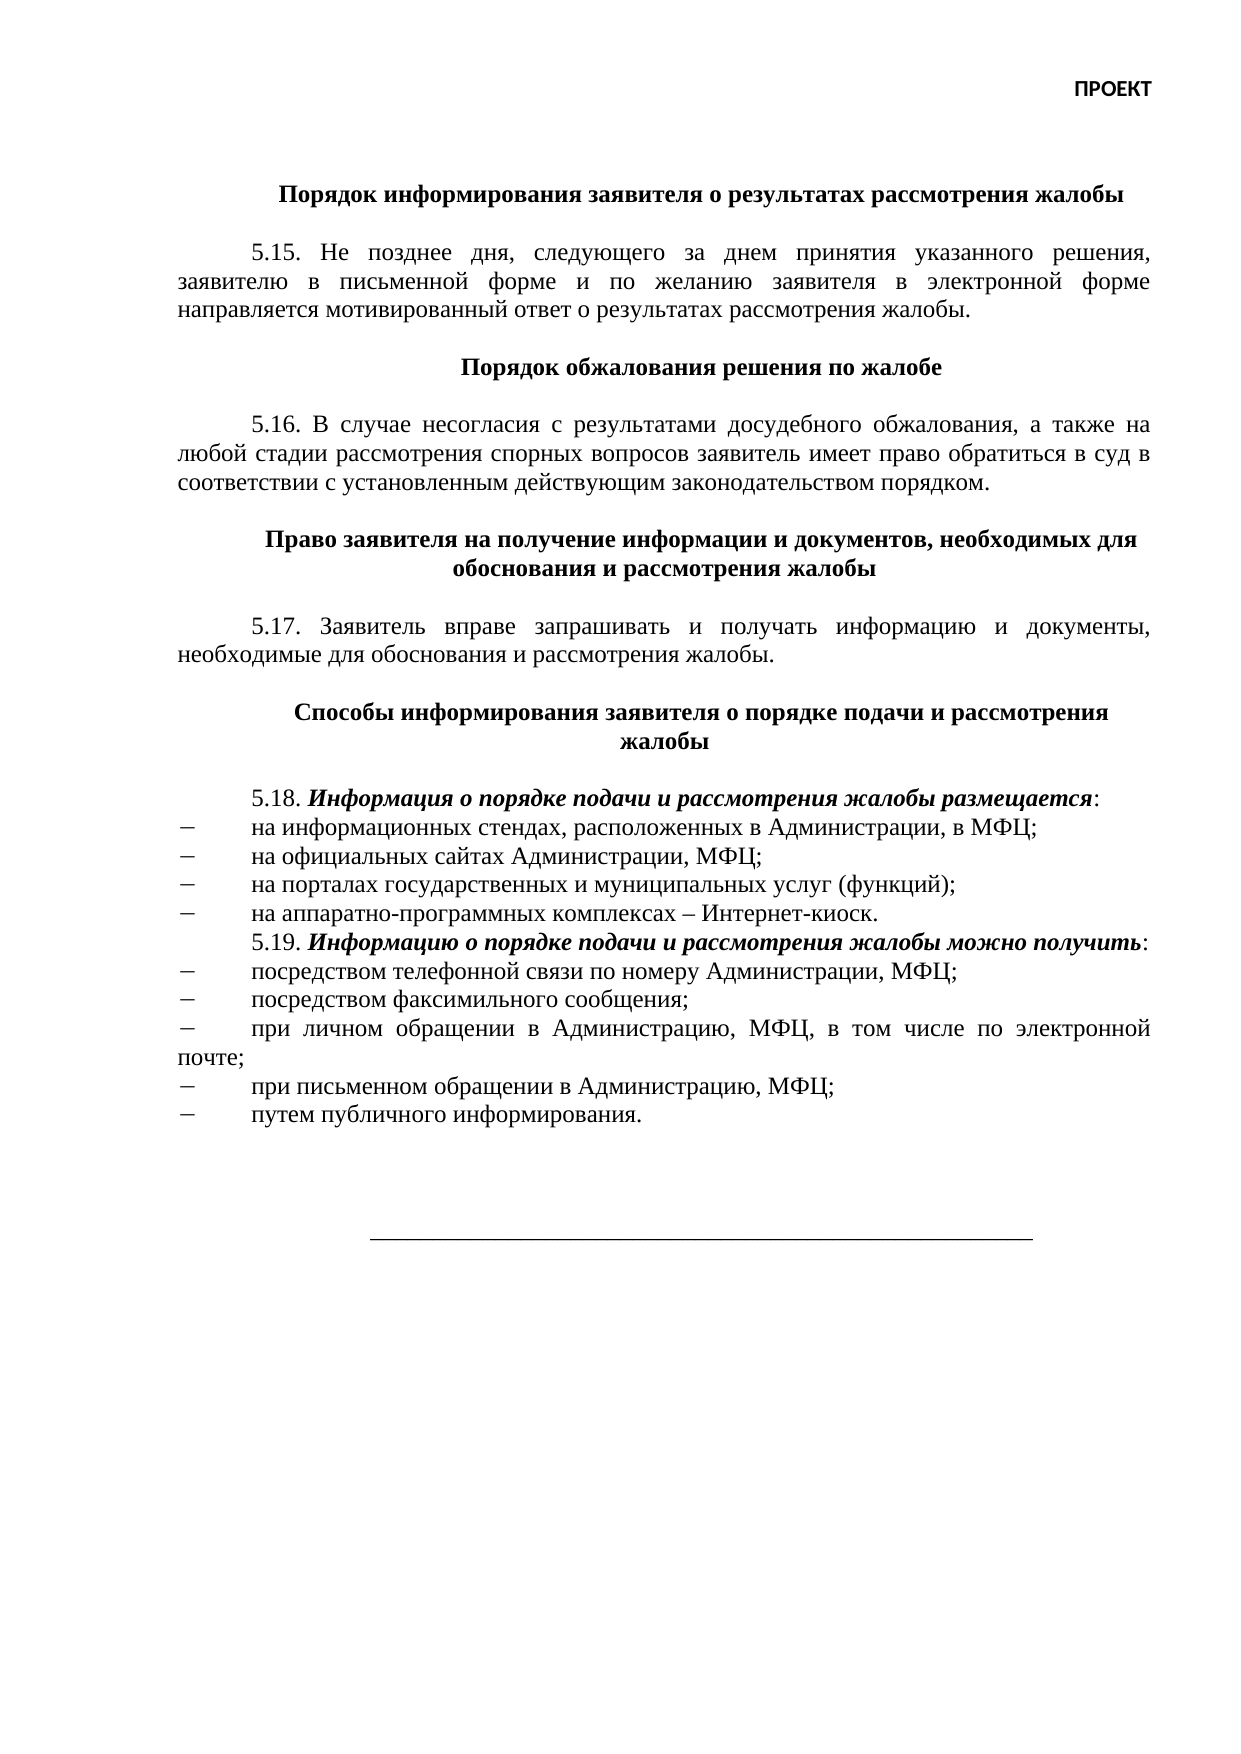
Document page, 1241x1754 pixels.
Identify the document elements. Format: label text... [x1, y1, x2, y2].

text 5.18. Информация о порядке подачи и рассмотрения жалобы размещается: [177, 783, 1152, 812]
list на официальных сайтах Администрации, МФЦ; [177, 841, 1152, 869]
text 5.15. Не позднее дня, следующего за днем принятия указанного решения, заявителю в письменной форме и по желанию заявителя в электронной форме направляется мотивированный ответ о результатах рассмотрения жалобы. [177, 237, 1152, 323]
list посредством факсимильного сообщения; [177, 984, 1152, 1013]
list посредством телефонной связи по номеру Администрации, МФЦ; [177, 956, 1152, 984]
text _____________________________________________________ [177, 1214, 1152, 1243]
text 5.16. В случае несогласия с результатами досудебного обжалования, а также на любой стадии рассмотрения спорных вопросов заявитель имеет право обратиться в суд в соответствии с установленным действующим законодательством порядком. [177, 409, 1152, 496]
text Способы информирования заявителя о порядке подачи и рассмотрения жалобы [177, 697, 1152, 754]
text 5.17. Заявитель вправе запрашивать и получать информацию и документы, необходимые для обоснования и рассмотрения жалобы. [177, 611, 1152, 668]
list на порталах государственных и муниципальных услуг (функций); [177, 869, 1152, 898]
list на информационных стендах, расположенных в Администрации, в МФЦ; [177, 812, 1152, 841]
list путем публичного информирования. [177, 1099, 1152, 1128]
text Право заявителя на получение информации и документов, необходимых для обоснования и рассмотрения жалобы [177, 524, 1152, 582]
text Порядок информирования заявителя о результатах рассмотрения жалобы [177, 179, 1152, 208]
text 5.19. Информацию о порядке подачи и рассмотрения жалобы можно получить: [177, 927, 1152, 956]
list на аппаратно-программных комплексах – Интернет-киоск. [177, 898, 1152, 927]
list при личном обращении в Администрацию, МФЦ, в том числе по электронной почте; [177, 1013, 1152, 1071]
list при письменном обращении в Администрацию, МФЦ; [177, 1071, 1152, 1099]
text Порядок обжалования решения по жалобе [177, 352, 1152, 381]
